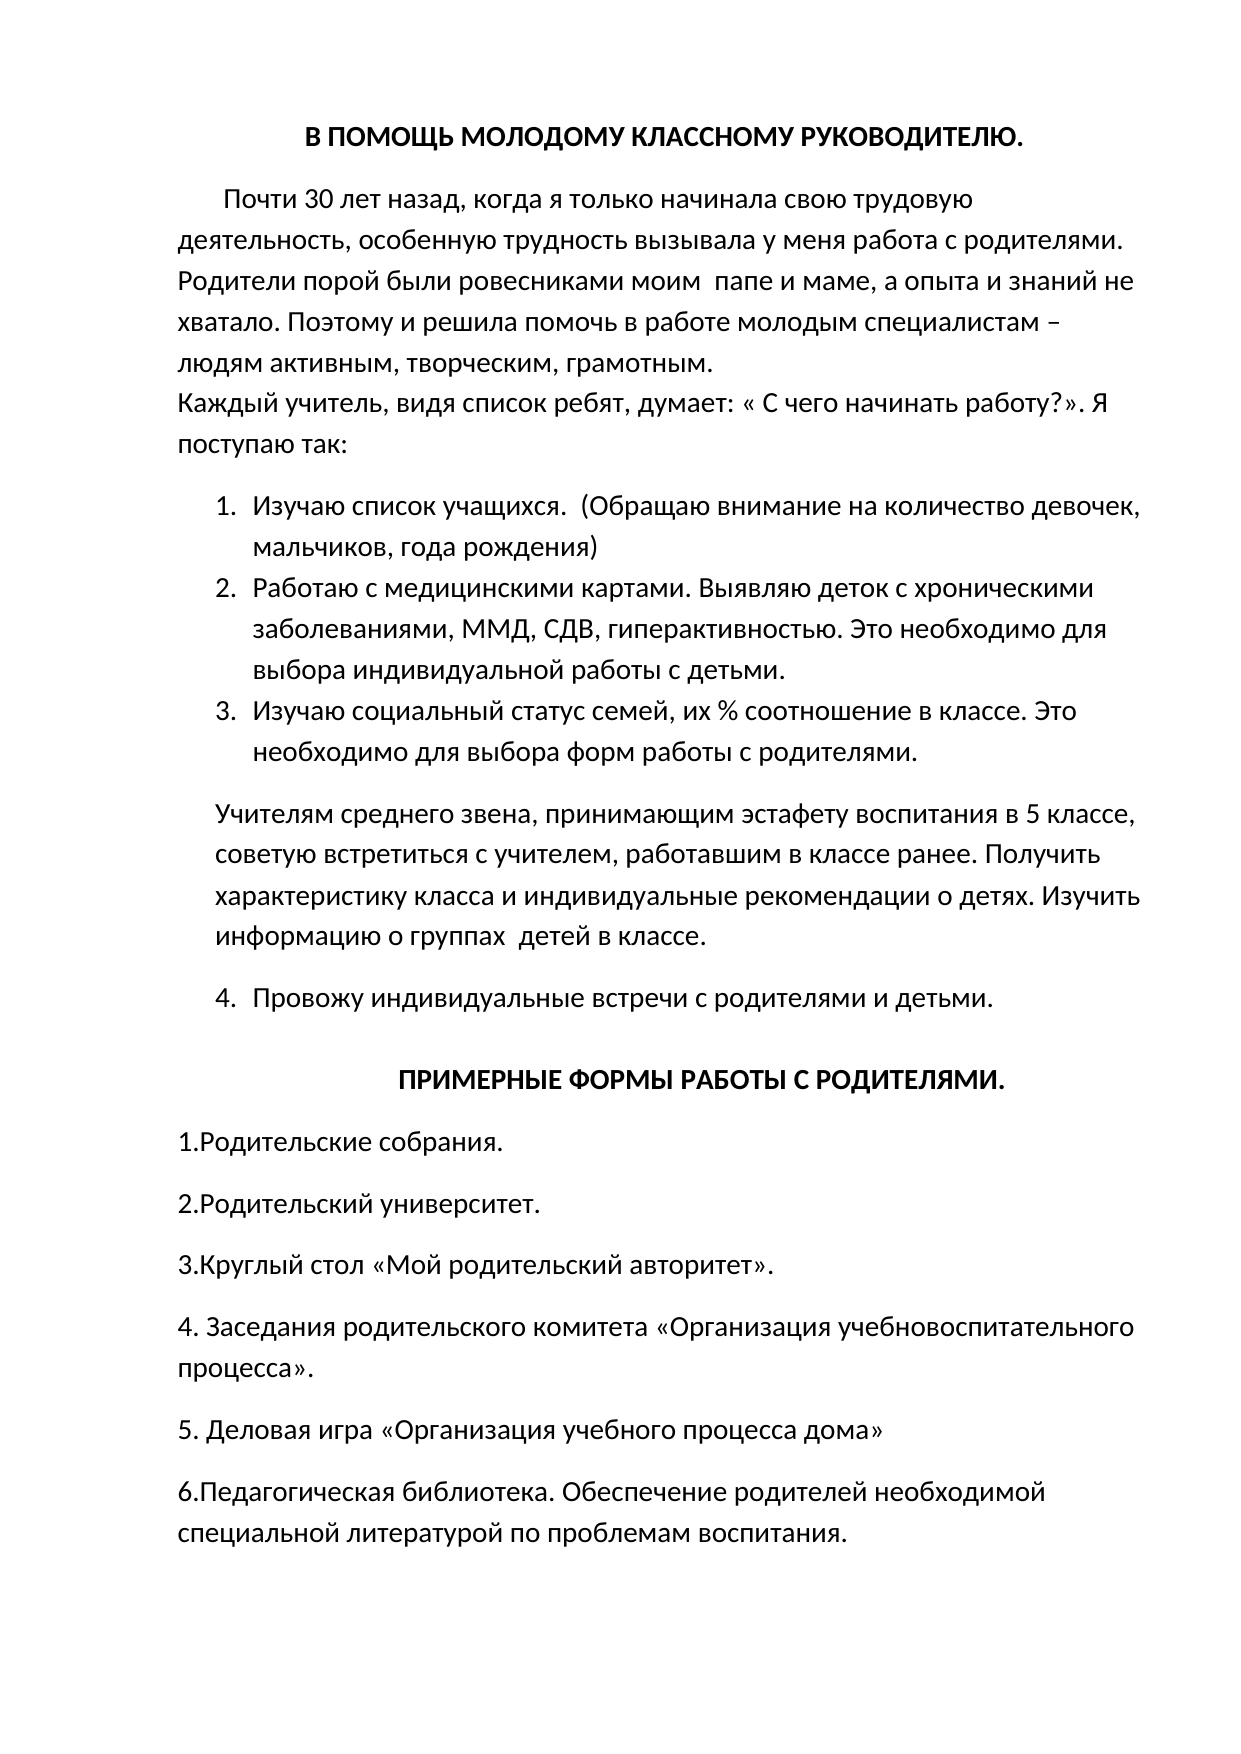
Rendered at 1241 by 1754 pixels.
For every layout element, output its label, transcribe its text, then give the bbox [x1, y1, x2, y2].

text Почти 30 лет назад, когда я только начинала свою трудовую деятельность, особенную трудность вызывала у меня работа с родителями. Родители порой были ровесниками моим папе и маме, а опыта и знаний не хватало. Поэтому и решила помочь в работе молодым специалистам – людям активным, творческим, грамотным. Каждый учитель, видя список ребят, думает: « С чего начинать работу?». Я поступаю так: [177, 180, 1152, 461]
text 1.Родительские собрания. [177, 1123, 1152, 1158]
text 3.Круглый стол «Мой родительский авторитет». [177, 1246, 1152, 1282]
text 4. Заседания родительского комитета «Организация учебновоспитательного процесса». [177, 1308, 1152, 1385]
list Изучаю список учащихся. (Обращаю внимание на количество девочек, мальчиков, года рождения) [215, 487, 1152, 564]
text Учителям среднего звена, принимающим эстафету воспитания в 5 классе, советую встретиться с учителем, работавшим в классе ранее. Получить характеристику класса и индивидуальные рекомендации о детях. Изучить информацию о группах детей в классе. [215, 795, 1152, 953]
list Провожу индивидуальные встречи с родителями и детьми. [215, 979, 1152, 1015]
text В ПОМОЩЬ МОЛОДОМУ КЛАССНОМУ РУКОВОДИТЕЛЮ. [177, 118, 1152, 154]
text 5. Деловая игра «Организация учебного процесса дома» [177, 1411, 1152, 1447]
list ПРИМЕРНЫЕ ФОРМЫ РАБОТЫ С РОДИТЕЛЯМИ. [252, 1061, 1152, 1097]
text 2.Родительский университет. [177, 1185, 1152, 1220]
list Работаю с медицинскими картами. Выявляю деток с хроническими заболеваниями, ММД, СДВ, гиперактивностью. Это необходимо для выбора индивидуальной работы с детьми. [215, 569, 1152, 687]
text 6.Педагогическая библиотека. Обеспечение родителей необходимой специальной литературой по проблемам воспитания. [177, 1473, 1152, 1549]
list Изучаю социальный статус семей, их % соотношение в классе. Это необходимо для выбора форм работы с родителями. [215, 692, 1152, 768]
